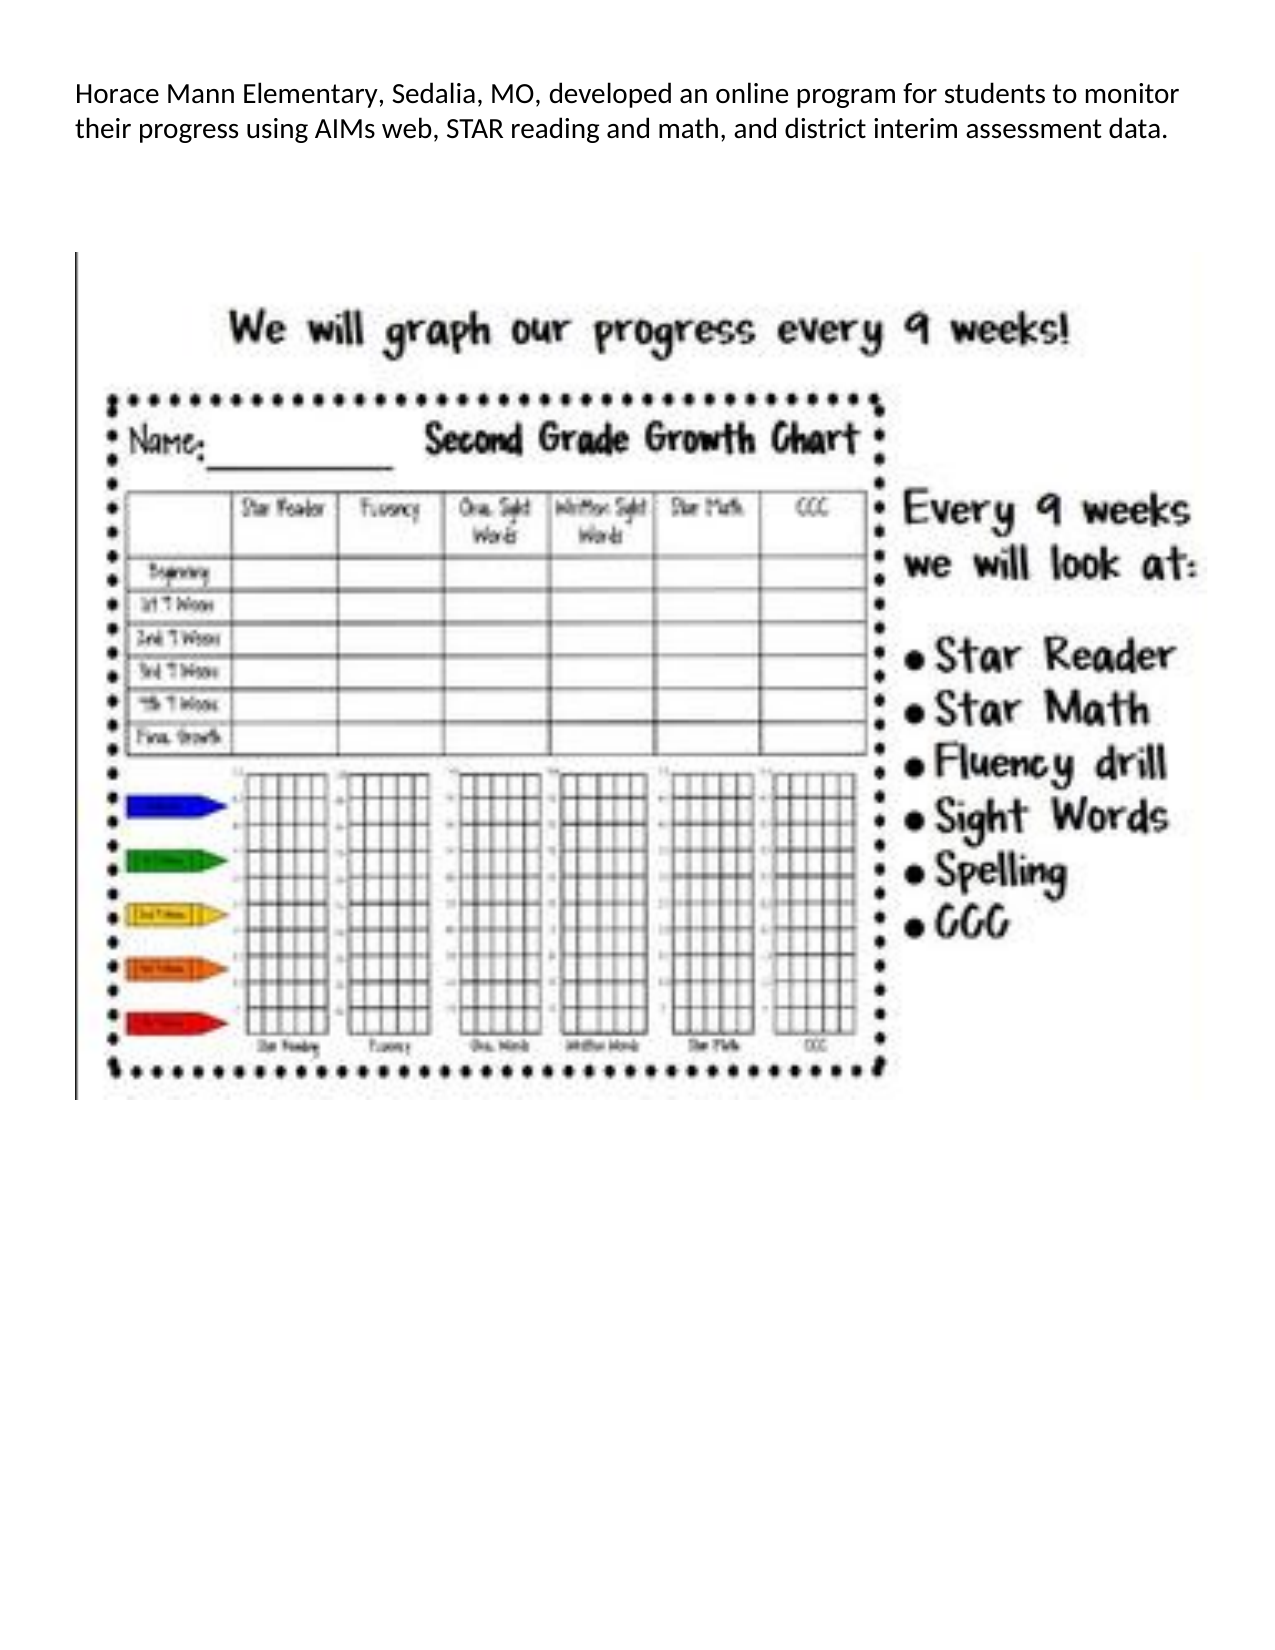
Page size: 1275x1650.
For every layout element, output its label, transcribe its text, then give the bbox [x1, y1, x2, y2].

text Horace Mann Elementary, Sedalia, MO, developed an online program for students to monitor their progress using AIMs web, STAR reading and math, and district interim assessment data. [75, 75, 1200, 146]
